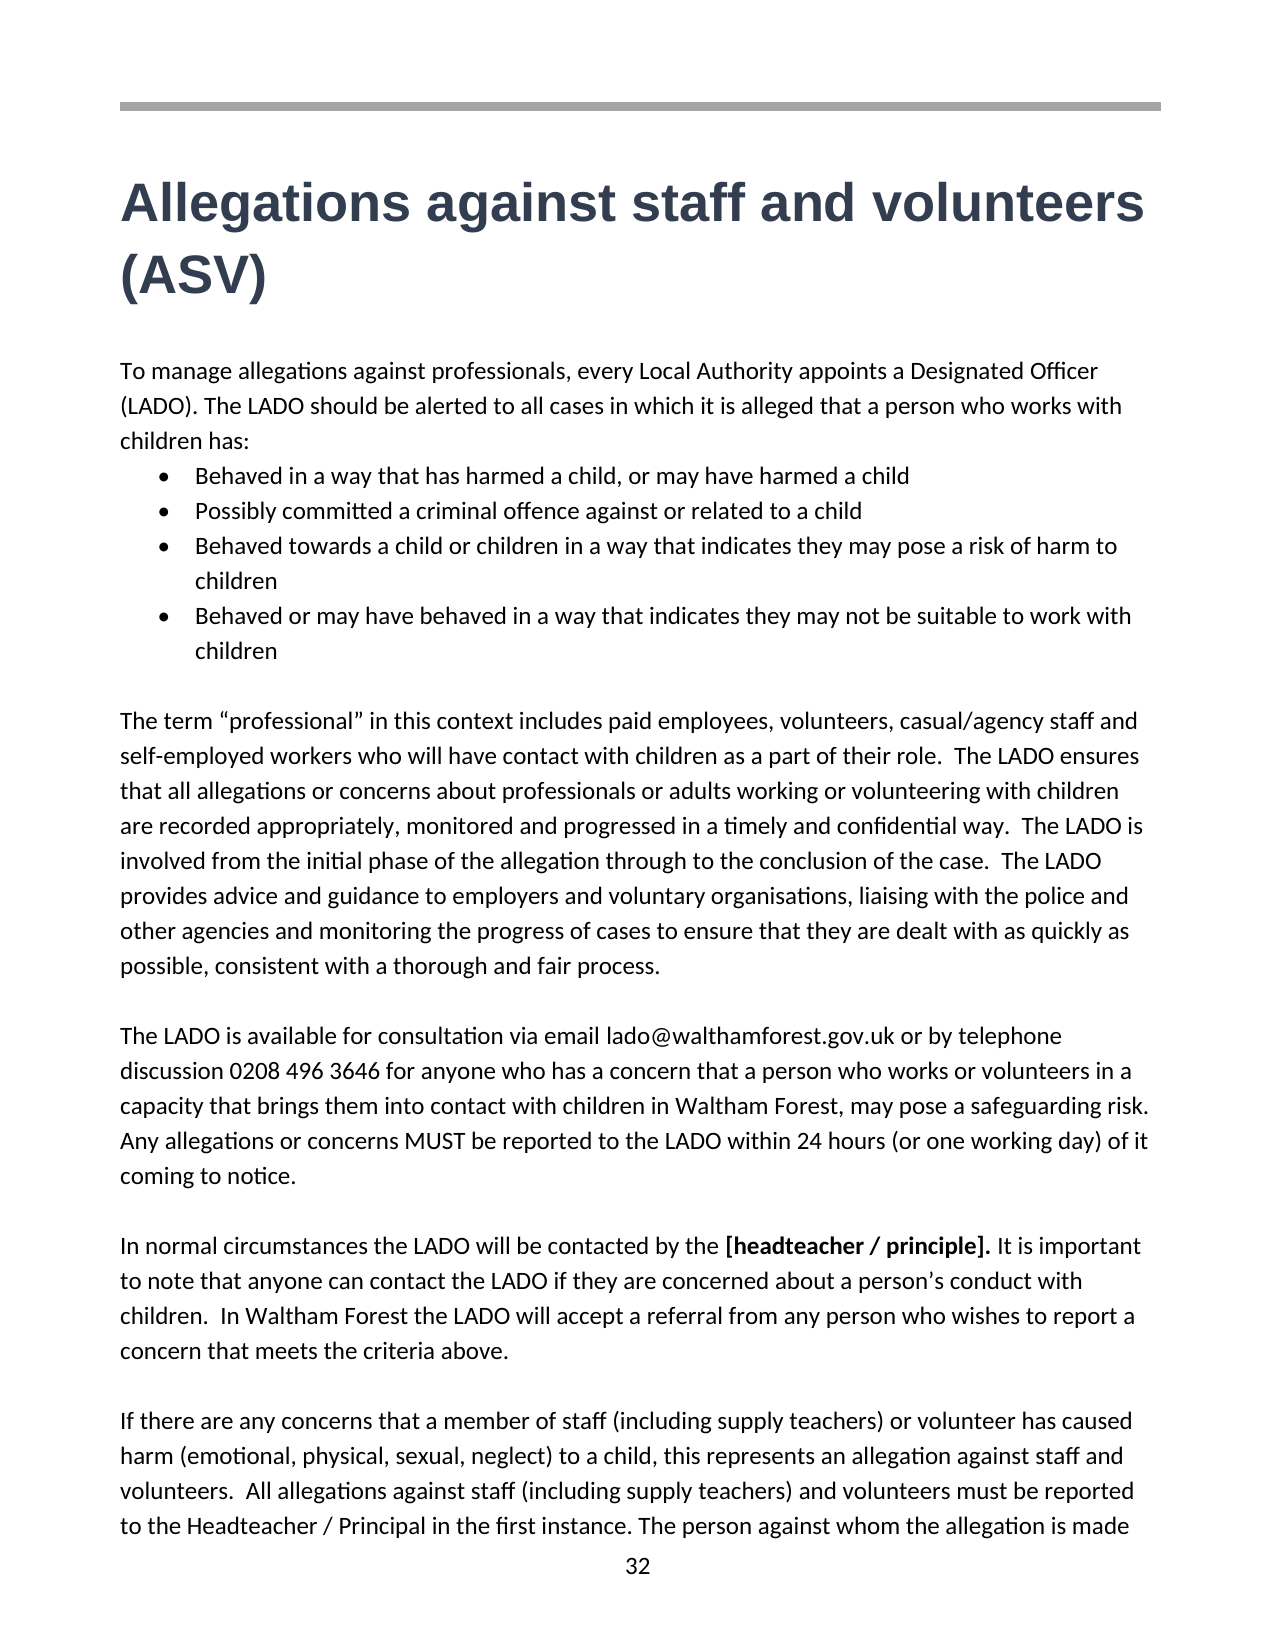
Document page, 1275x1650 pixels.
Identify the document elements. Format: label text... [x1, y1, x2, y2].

text To manage allegations against professionals, every Local Authority appoints a Designated Officer (LADO). The LADO should be alerted to all cases in which it is alleged that a person who works with children has: [120, 355, 1155, 456]
text In normal circumstances the LADO will be contacted by the [headteacher / principle]. It is important to note that anyone can contact the LADO if they are concerned about a person’s conduct with children. In Waltham Forest the LADO will accept a referral from any person who wishes to report a concern that meets the criteria above. [120, 1230, 1155, 1366]
list Behaved in a way that has harmed a child, or may have harmed a child [157, 460, 1155, 491]
subtitle Allegations against staff and volunteers (ASV) [120, 171, 1155, 305]
list Behaved or may have behaved in a way that indicates they may not be suitable to work with children [157, 600, 1155, 666]
text The term “professional” in this context includes paid employees, volunteers, casual/agency staff and self-employed workers who will have contact with children as a part of their role. The LADO ensures that all allegations or concerns about professionals or adults working or volunteering with children are recorded appropriately, monitored and progressed in a timely and confidential way. The LADO is involved from the initial phase of the allegation through to the conclusion of the case. The LADO provides advice and guidance to employers and voluntary organisations, liaising with the police and other agencies and monitoring the progress of cases to ensure that they are dealt with as quickly as possible, consistent with a thorough and fair process. [120, 705, 1155, 981]
list Possibly committed a criminal offence against or related to a child [157, 495, 1155, 526]
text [120, 1405, 1155, 1541]
text The LADO is available for consultation via email lado@walthamforest.gov.uk or by telephone discussion 0208 496 3646 for anyone who has a concern that a person who works or volunteers in a capacity that brings them into contact with children in Waltham Forest, may pose a safeguarding risk. [120, 1020, 1155, 1121]
list Behaved towards a child or children in a way that indicates they may pose a risk of harm to children [157, 530, 1155, 596]
text Any allegations or concerns MUST be reported to the LADO within 24 hours (or one working day) of it coming to notice. [120, 1125, 1155, 1191]
